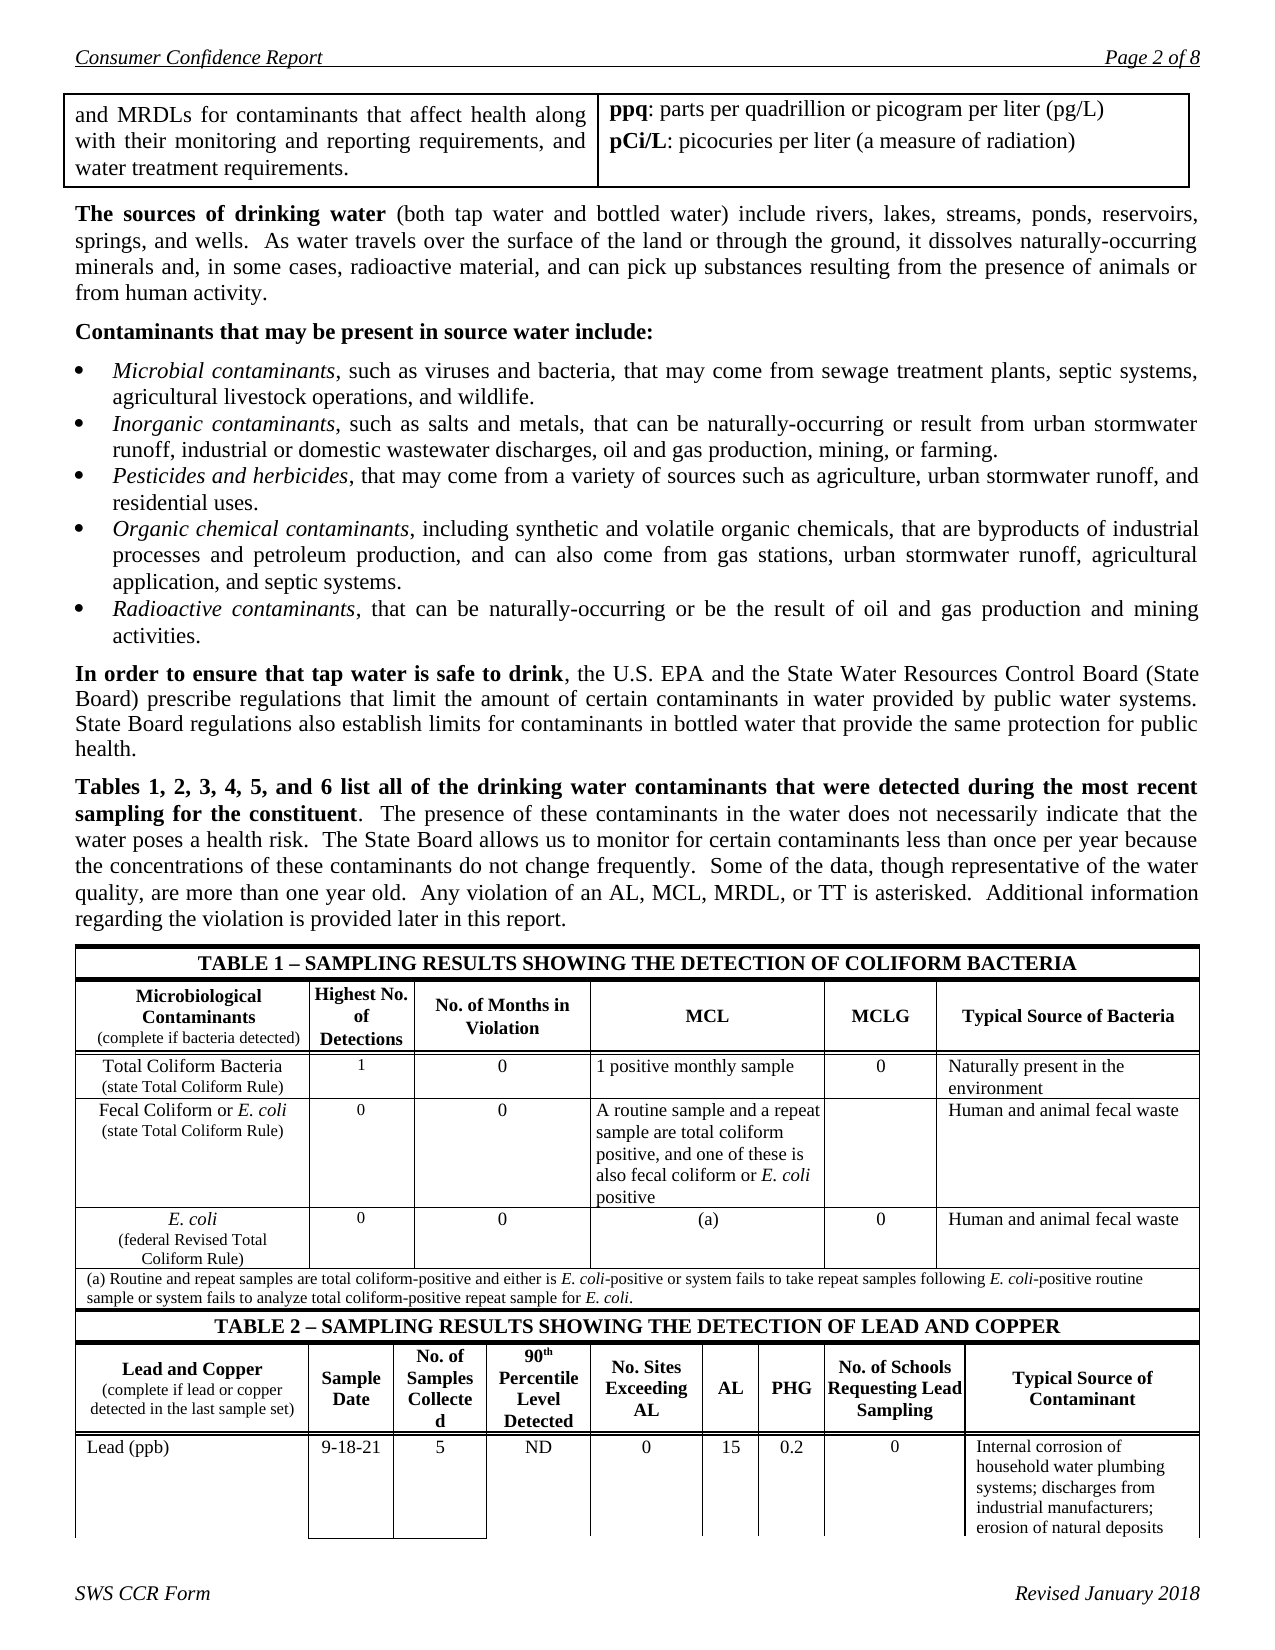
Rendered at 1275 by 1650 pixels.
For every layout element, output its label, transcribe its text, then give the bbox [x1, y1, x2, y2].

list Microbial contaminants, such as viruses and bacteria, that may come from sewage treatment plants, septic systems, agricultural livestock operations, and wildlife. [75, 357, 1200, 410]
table_cell 0 [415, 1208, 590, 1268]
table_cell Naturally present in the environment [937, 1055, 1199, 1098]
list Radioactive contaminants, that can be naturally-occurring or be the result of oil and gas production and mining activities. [75, 594, 1200, 648]
table_cell No. of Schools Requesting Lead Sampling [825, 1345, 964, 1431]
table_cell PHG [759, 1345, 824, 1431]
table_cell 0 [415, 1055, 590, 1098]
table_cell 0 [825, 1208, 936, 1268]
table_cell MCLG [825, 982, 936, 1050]
table_cell 5 [394, 1436, 486, 1537]
table_header Table 1 – SAMPLING RESULTS SHOWING the detection of coliform bacteria [76, 949, 1199, 977]
table_cell Highest No. of Detections [310, 982, 414, 1050]
table_cell No. Sites Exceeding AL [591, 1345, 702, 1431]
table_cell 0 [310, 1099, 414, 1207]
table_cell [703, 1345, 758, 1431]
text Tables 1, 2, 3, 4, 5, and 6 list all of the drinking water contaminants that were detected during the most recent sampling for the constituent. The presence of these contaminants in the water does not necessarily indicate that the water poses a health risk. The State Board allows us to monitor for certain contaminants less than once per year because the concentrations of these contaminants do not change frequently. Some of the data, though representative of the water quality, are more than one year old. Any violation of an AL, MCL, MRDL, or TT is asterisked. Additional information regarding the violation is provided later in this report. [75, 773, 1200, 932]
text In order to ensure that tap water is safe to drink, the U.S. EPA and the State Water Resources Control Board (State Board) prescribe regulations that limit the amount of certain contaminants in water provided by public water systems. State Board regulations also establish limits for contaminants in bottled water that provide the same protection for public health. [75, 661, 1200, 761]
table_cell Human and animal fecal waste [937, 1208, 1199, 1268]
table_cell 0 [310, 1208, 414, 1268]
list Organic chemical contaminants, including synthetic and volatile organic chemicals, that are byproducts of industrial processes and petroleum production, and can also come from gas stations, urban stormwater runoff, agricultural application, and septic systems. [75, 515, 1200, 594]
table_cell 15 [703, 1436, 759, 1537]
table_cell E. coli (federal Revised Total Coliform Rule) [76, 1208, 309, 1268]
table_cell 9-18-21 [309, 1436, 393, 1537]
table_cell No. of Samples Collected [394, 1345, 486, 1431]
table_cell Total Coliform Bacteria (state Total Coliform Rule) [76, 1055, 309, 1098]
table_cell 0 [824, 1436, 965, 1537]
table_cell Table 2 – SAMPLING RESULTS SHOWING THE detection of Lead and copper [76, 1312, 1199, 1340]
table_cell Microbiological Contaminants (complete if bacteria detected) [76, 982, 309, 1050]
text Contaminants that may be present in source water include: [75, 318, 1200, 344]
table_cell 0.2 [759, 1436, 824, 1537]
list Inorganic contaminants, such as salts and metals, that can be naturally-occurring or result from urban stormwater runoff, industrial or domestic wastewater discharges, oil and gas production, mining, or farming. [75, 410, 1200, 462]
table_cell 0 [590, 1436, 703, 1537]
table_cell Typical Source of Bacteria [937, 982, 1199, 1050]
table_cell 1 positive monthly sample [591, 1055, 824, 1098]
table_cell Internal corrosion of household water plumbing systems; discharges from industrial manufacturers; erosion of natural deposits [965, 1436, 1199, 1537]
table_cell 0 [825, 1055, 936, 1098]
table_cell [65, 95, 597, 186]
table_cell 1 [310, 1055, 414, 1098]
text The sources of drinking water (both tap water and bottled water) include rivers, lakes, streams, ponds, reservoirs, springs, and wells. As water travels over the surface of the land or through the ground, it dissolves naturally-occurring minerals and, in some cases, radioactive material, and can pick up substances resulting from the presence of animals or from human activity. [75, 200, 1200, 306]
table_cell (a) Routine and repeat samples are total coliform-positive and either is E. coli-positive or system fails to take repeat samples following E. coli-positive routine sample or system fails to analyze total coliform-positive repeat sample for E. coli. [76, 1269, 1199, 1307]
table_cell ND [487, 1436, 590, 1537]
table_cell (a) [591, 1208, 824, 1268]
list Pesticides and herbicides, that may come from a variety of sources such as agriculture, urban stormwater runoff, and residential uses. [75, 462, 1200, 515]
table_cell [825, 1099, 936, 1207]
table_cell Human and animal fecal waste [937, 1099, 1199, 1207]
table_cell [599, 95, 1188, 186]
table_cell Lead (ppb) [76, 1436, 308, 1537]
table_cell Typical Source of Contaminant [966, 1345, 1199, 1431]
table_cell No. of Months in Violation [415, 982, 590, 1050]
table_cell 0 [415, 1099, 590, 1207]
table_cell Sample Date [309, 1345, 393, 1431]
table_cell Lead and Copper (complete if lead or copper detected in the last sample set) [76, 1345, 308, 1431]
table_cell Fecal Coliform or E. coli (state Total Coliform Rule) [76, 1099, 309, 1207]
table_cell MCL [591, 982, 824, 1050]
table_cell A routine sample and a repeat sample are total coliform positive, and one of these is also fecal coliform or E. coli positive [591, 1099, 824, 1207]
table_cell 90th Percentile Level Detected [487, 1345, 590, 1431]
